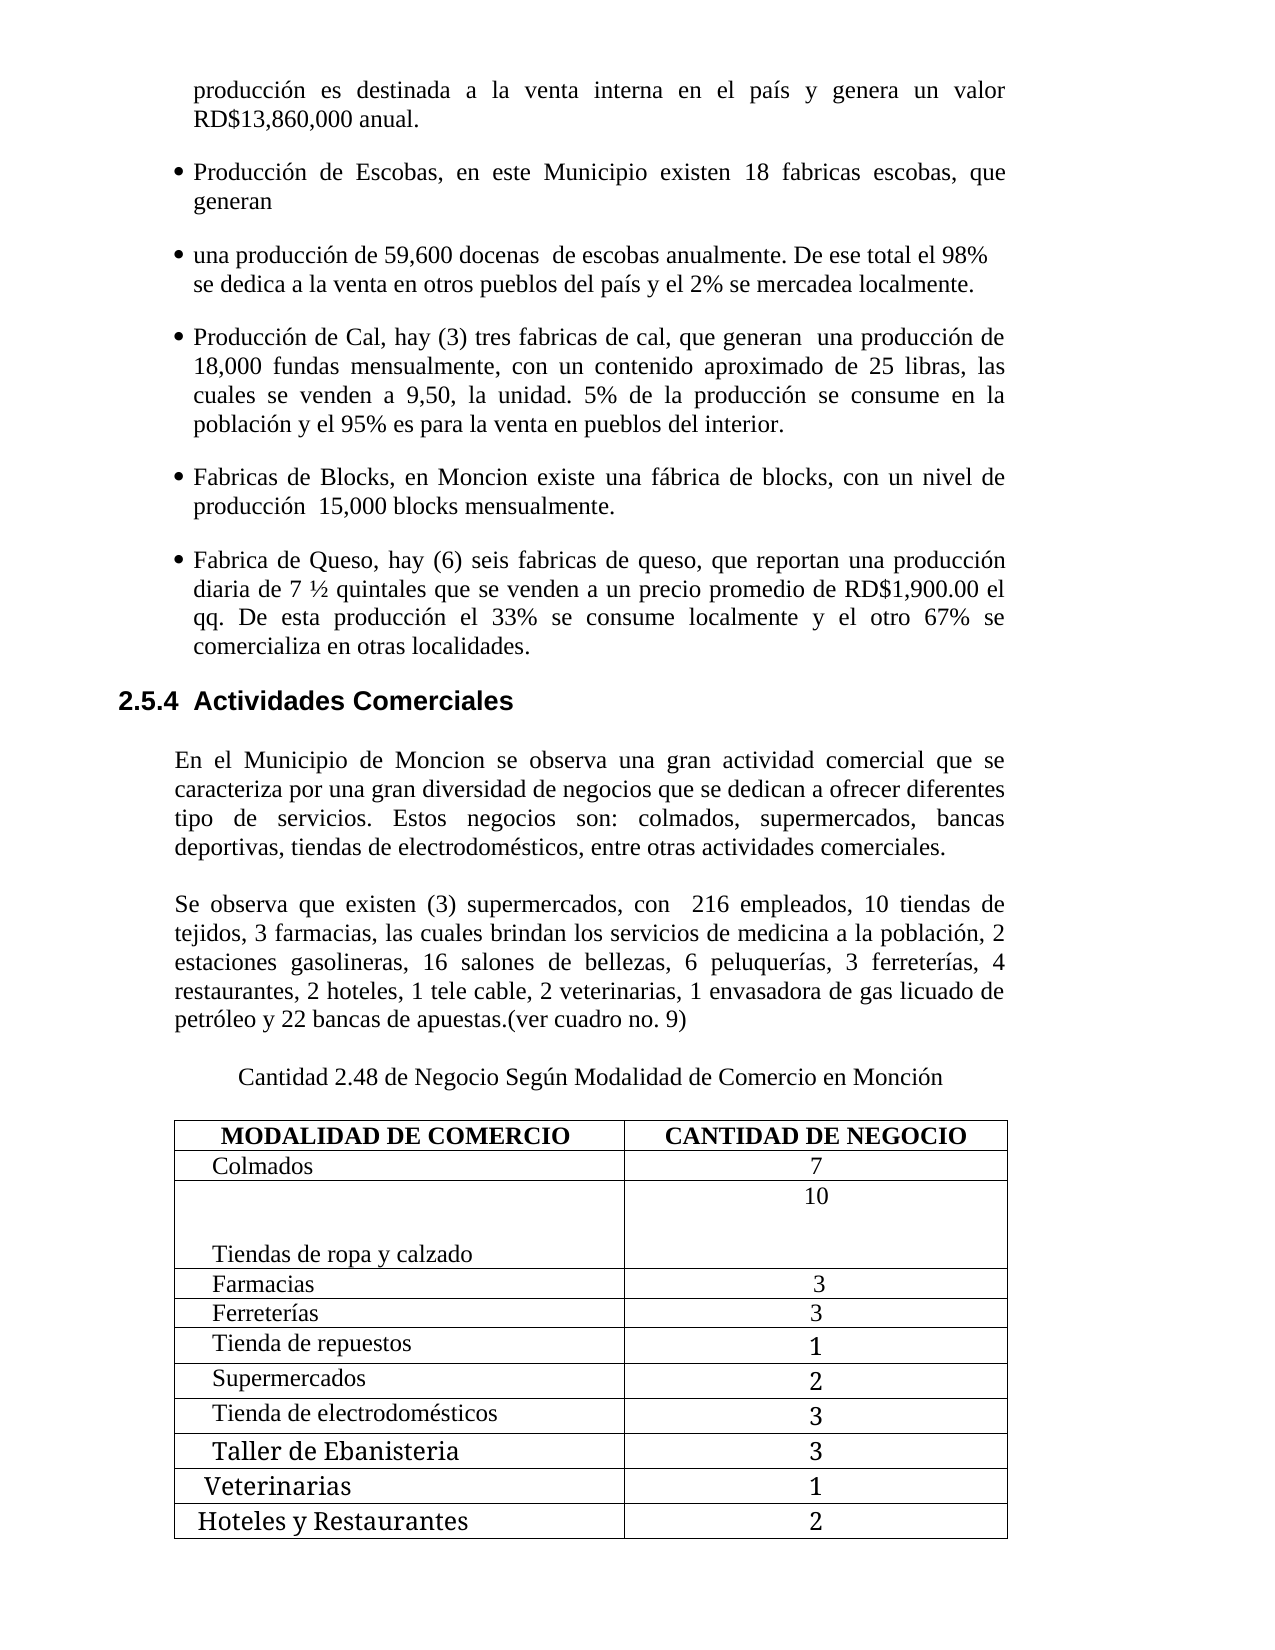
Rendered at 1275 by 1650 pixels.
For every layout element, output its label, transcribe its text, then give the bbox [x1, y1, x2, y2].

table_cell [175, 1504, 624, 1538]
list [174, 75, 1006, 132]
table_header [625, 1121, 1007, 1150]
list una producción de 59,600 docenas de escobas anualmente. De ese total el 98% se dedica a la venta en otros pueblos del país y el 2% se mercadea localmente. [174, 240, 1006, 297]
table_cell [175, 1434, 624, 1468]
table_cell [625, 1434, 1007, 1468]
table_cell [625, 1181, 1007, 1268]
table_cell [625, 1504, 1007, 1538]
text En el Municipio de Moncion se observa una gran actividad comercial que se caracteriza por una gran diversidad de negocios que se dedican a ofrecer diferentes tipo de servicios. Estos negocios son: colmados, supermercados, bancas deportivas, tiendas de electrodomésticos, entre otras actividades comerciales. [174, 745, 1006, 860]
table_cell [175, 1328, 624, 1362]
list Producción de Escobas, en este Municipio existen 18 fabricas escobas, que generan [174, 157, 1006, 215]
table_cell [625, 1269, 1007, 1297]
text Se observa que existen (3) supermercados, con 216 empleados, 10 tiendas de tejidos, 3 farmacias, las cuales brindan los servicios de medicina a la población, 2 estaciones gasolineras, 16 salones de bellezas, 6 peluquerías, 3 ferreterías, 4 restaurantes, 2 hoteles, 1 tele cable, 2 veterinarias, 1 envasadora de gas licuado de petróleo y 22 bancas de apuestas.(ver cuadro no. 9) [174, 889, 1006, 1033]
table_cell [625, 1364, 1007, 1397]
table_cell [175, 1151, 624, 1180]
text Cantidad 2.48 de Negocio Según Modalidad de Comercio en Monción [175, 1062, 1006, 1091]
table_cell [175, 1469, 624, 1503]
subtitle Actividades Comerciales [118, 685, 1006, 716]
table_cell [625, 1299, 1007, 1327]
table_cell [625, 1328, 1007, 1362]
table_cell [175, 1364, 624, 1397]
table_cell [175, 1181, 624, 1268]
list Producción de Cal, hay (3) tres fabricas de cal, que generan una producción de 18,000 fundas mensualmente, con un contenido aproximado de 25 libras, las cuales se venden a 9,50, la unidad. 5% de la producción se consume en la población y el 95% es para la venta en pueblos del interior. [174, 322, 1006, 437]
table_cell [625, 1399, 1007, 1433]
list Fabricas de Blocks, en Moncion existe una fábrica de blocks, con un nivel de producción 15,000 blocks mensualmente. [174, 462, 1006, 520]
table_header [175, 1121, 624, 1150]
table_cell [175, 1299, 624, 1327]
list Fabrica de Queso, hay (6) seis fabricas de queso, que reportan una producción diaria de 7 ½ quintales que se venden a un precio promedio de RD$1,900.00 el qq. De esta producción el 33% se consume localmente y el otro 67% se comercializa en otras localidades. [174, 545, 1006, 660]
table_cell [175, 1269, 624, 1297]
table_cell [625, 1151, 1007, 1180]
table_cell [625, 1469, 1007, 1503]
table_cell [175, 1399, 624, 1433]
